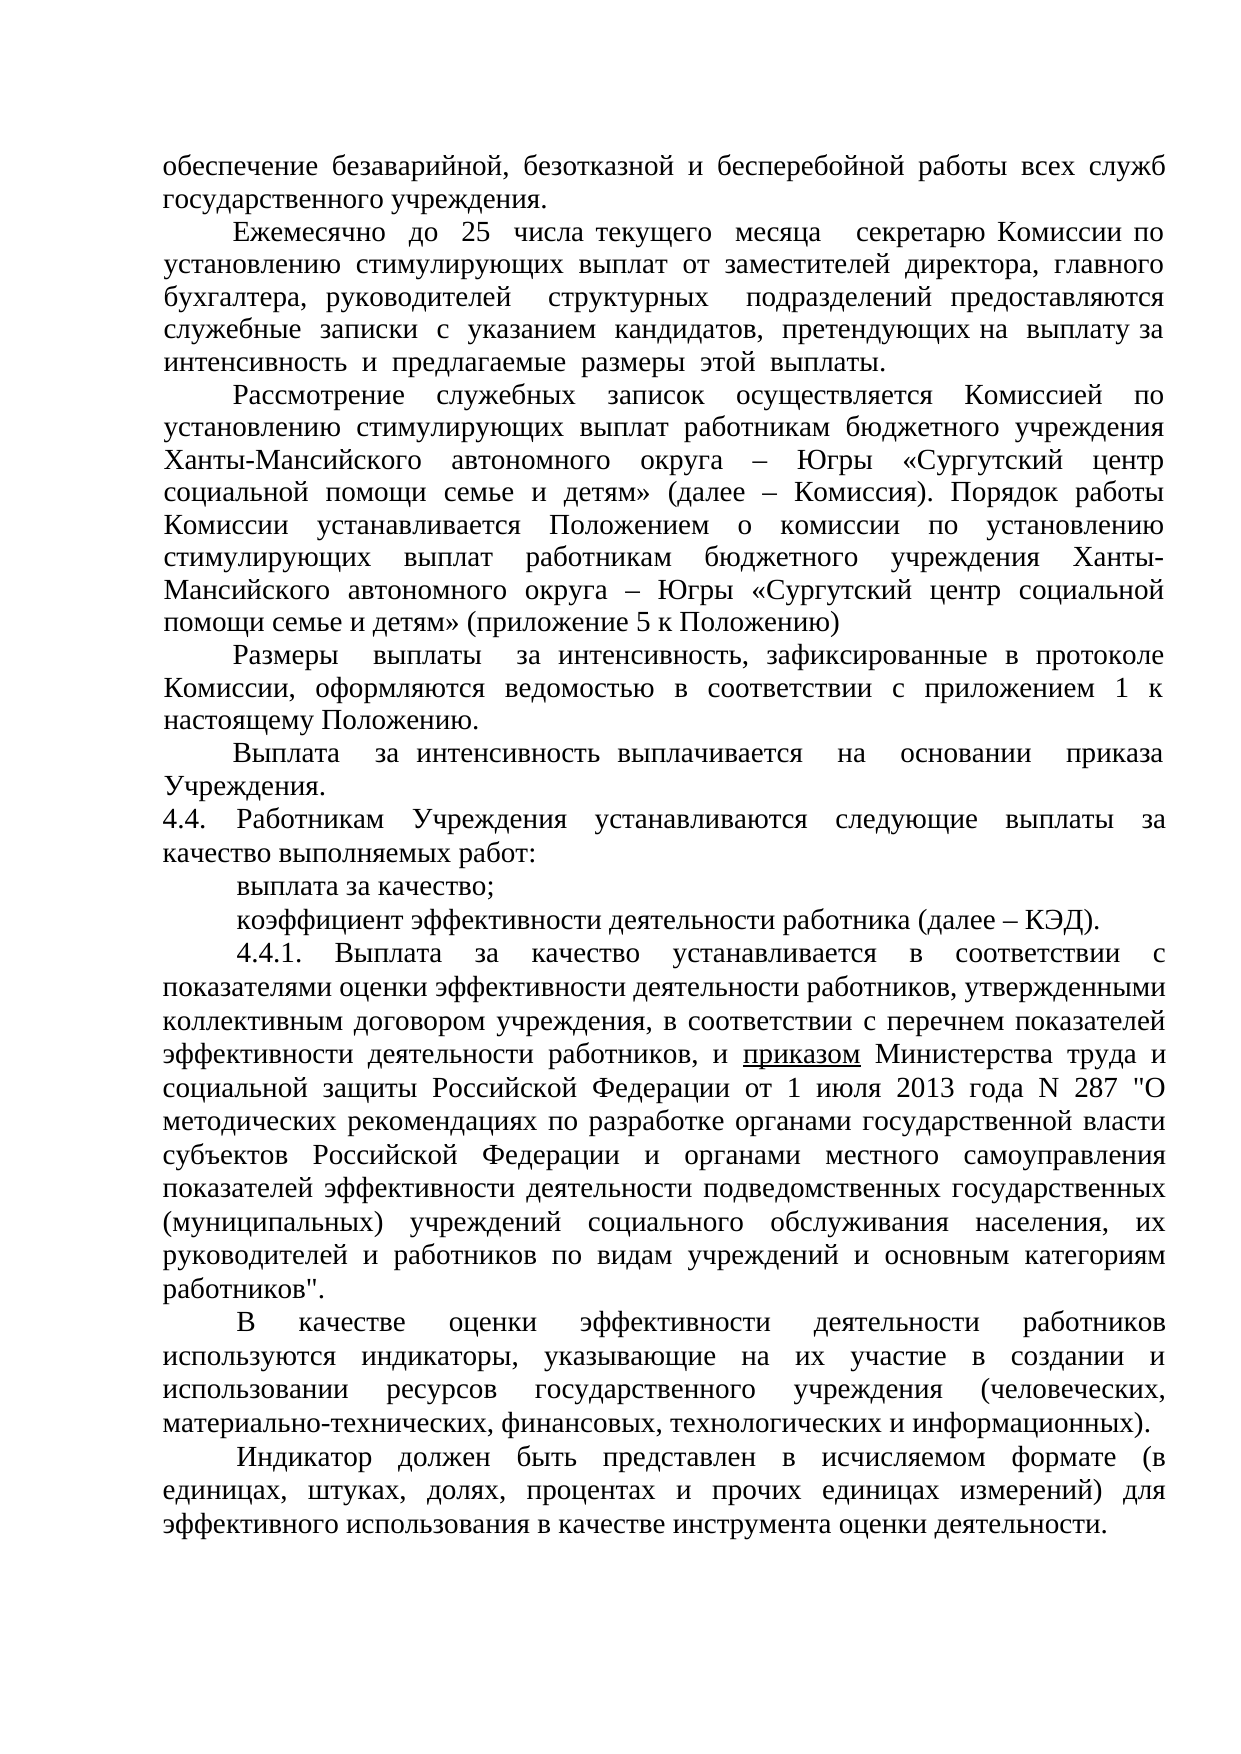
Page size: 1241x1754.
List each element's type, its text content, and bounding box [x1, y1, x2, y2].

text 4.4.1. Выплата за качество устанавливается в соответствии с показателями оценки эффективности деятельности работников, утвержденными коллективным договором учреждения, в соответствии с перечнем показателей эффективности деятельности работников, и приказом Министерства труда и социальной защиты Российской Федерации от 1 июля 2013 года N 287 "О методических рекомендациях по разработке органами государственной власти субъектов Российской Федерации и органами местного самоуправления показателей эффективности деятельности подведомственных государственных (муниципальных) учреждений социального обслуживания населения, их руководителей и работников по видам учреждений и основным категориям работников". [162, 936, 1167, 1304]
text Индикатор должен быть представлен в исчисляемом формате (в единицах, штуках, долях, процентах и прочих единицах измерений) для эффективного использования в качестве инструмента оценки деятельности. [162, 1439, 1167, 1539]
text Рассмотрение служебных записок осуществляется Комиссией по установлению стимулирующих выплат работникам бюджетного учреждения Ханты-Мансийского автономного округа – Югры «Сургутский центр социальной помощи семье и детям» (далее – Комиссия). Порядок работы Комиссии устанавливается Положением о комиссии по установлению стимулирующих выплат работникам бюджетного учреждения Ханты-Мансийского автономного округа – Югры «Сургутский центр социальной помощи семье и детям» (приложение 5 к Положению) [163, 378, 1165, 638]
text Размеры выплаты за интенсивность, зафиксированные в протоколе Комиссии, оформляются ведомостью в соответствии с приложением 1 к настоящему Положению. [163, 638, 1165, 736]
text обеспечение безаварийной, безотказной и бесперебойной работы всех служб государственного учреждения. [162, 148, 1167, 215]
text выплата за качество; [162, 868, 1167, 902]
text Ежемесячно до 25 числа текущего месяца секретарю Комиссии по установлению стимулирующих выплат от заместителей директора, главного бухгалтера, руководителей структурных подразделений предоставляются служебные записки с указанием кандидатов, претендующих на выплату за интенсивность и предлагаемые размеры этой выплаты. [163, 215, 1165, 378]
list Работникам Учреждения устанавливаются следующие выплаты за качество выполняемых работ: [162, 801, 1167, 868]
text Выплата за интенсивность выплачивается на основании приказа Учреждения. [163, 736, 1165, 801]
text коэффициент эффективности деятельности работника (далее – КЭД). [162, 902, 1167, 936]
text В качестве оценки эффективности деятельности работников используются индикаторы, указывающие на их участие в создании и использовании ресурсов государственного учреждения (человеческих, материально-технических, финансовых, технологических и информационных). [162, 1304, 1167, 1439]
